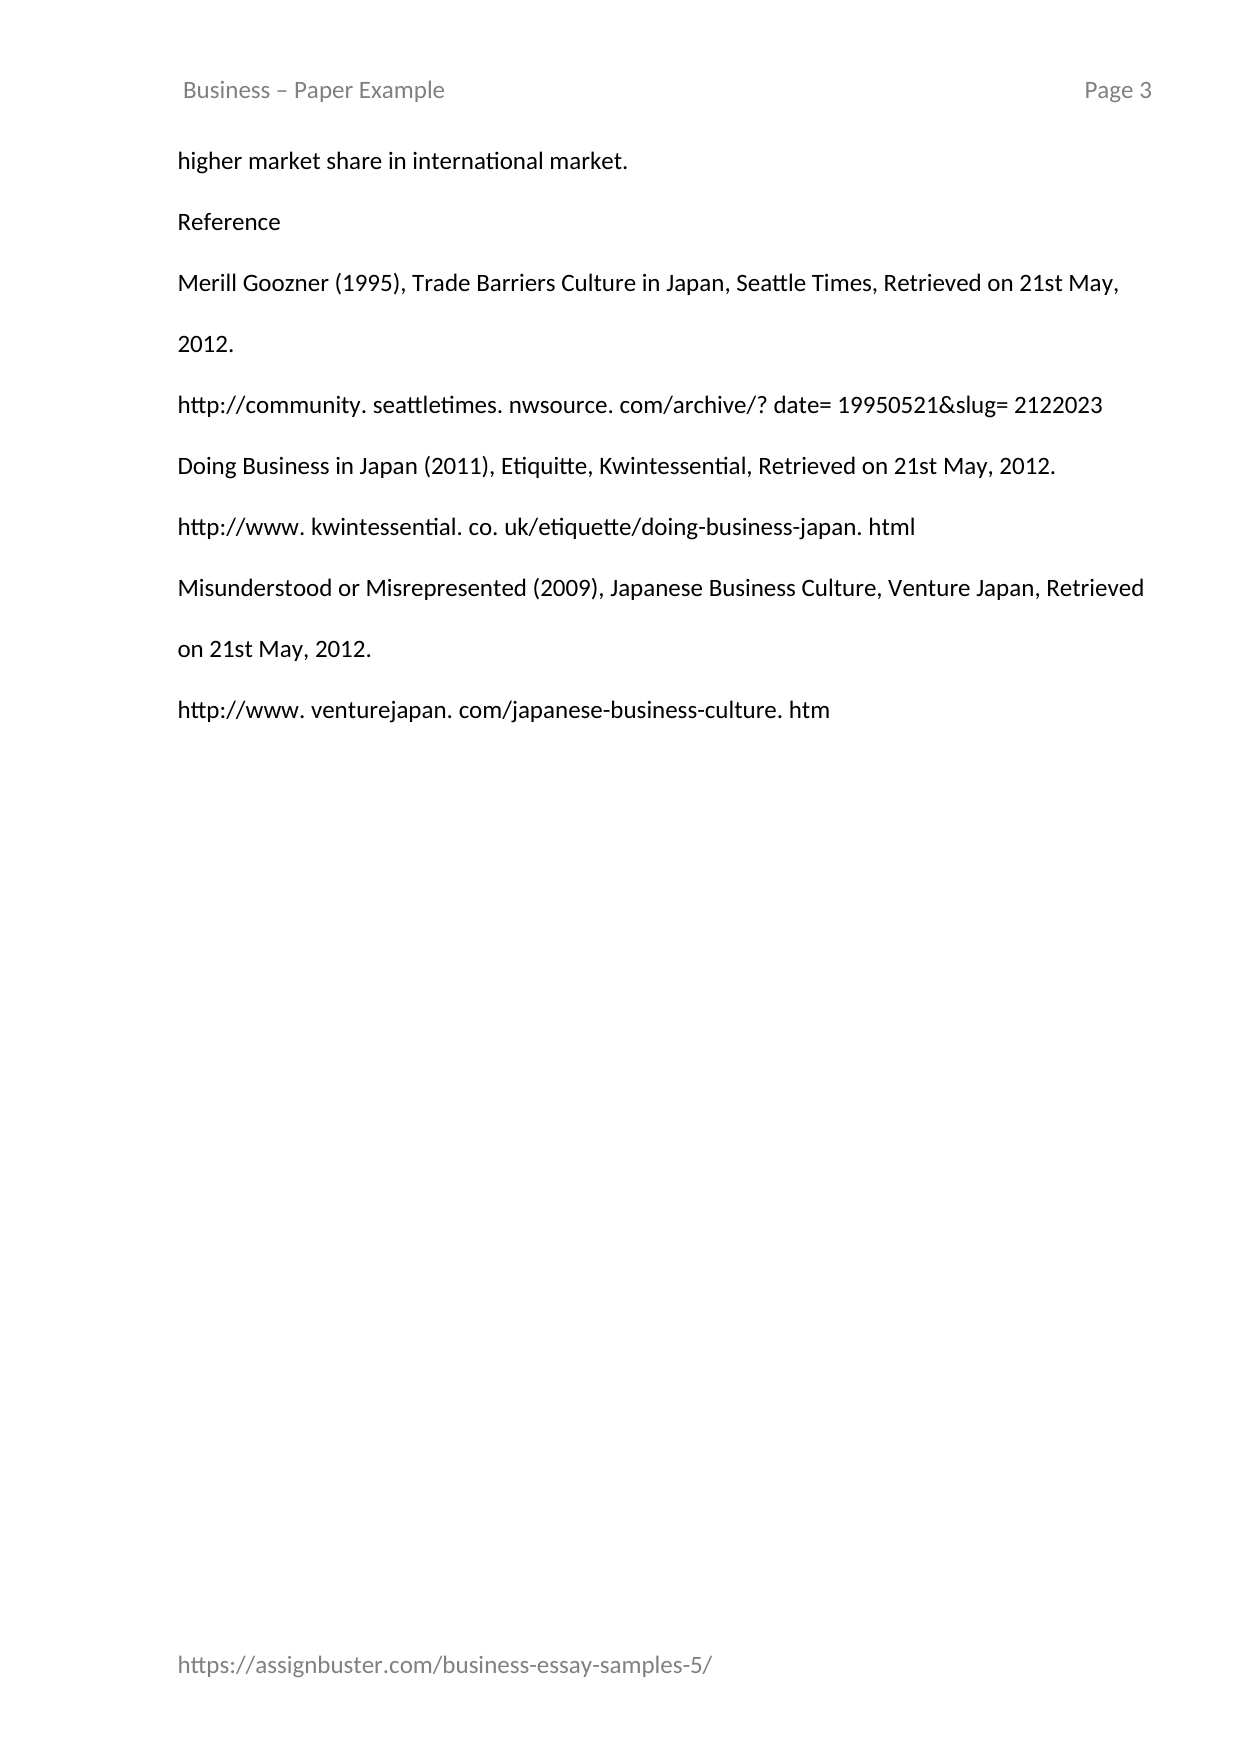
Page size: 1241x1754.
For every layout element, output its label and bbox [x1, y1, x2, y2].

text [177, 145, 1152, 725]
